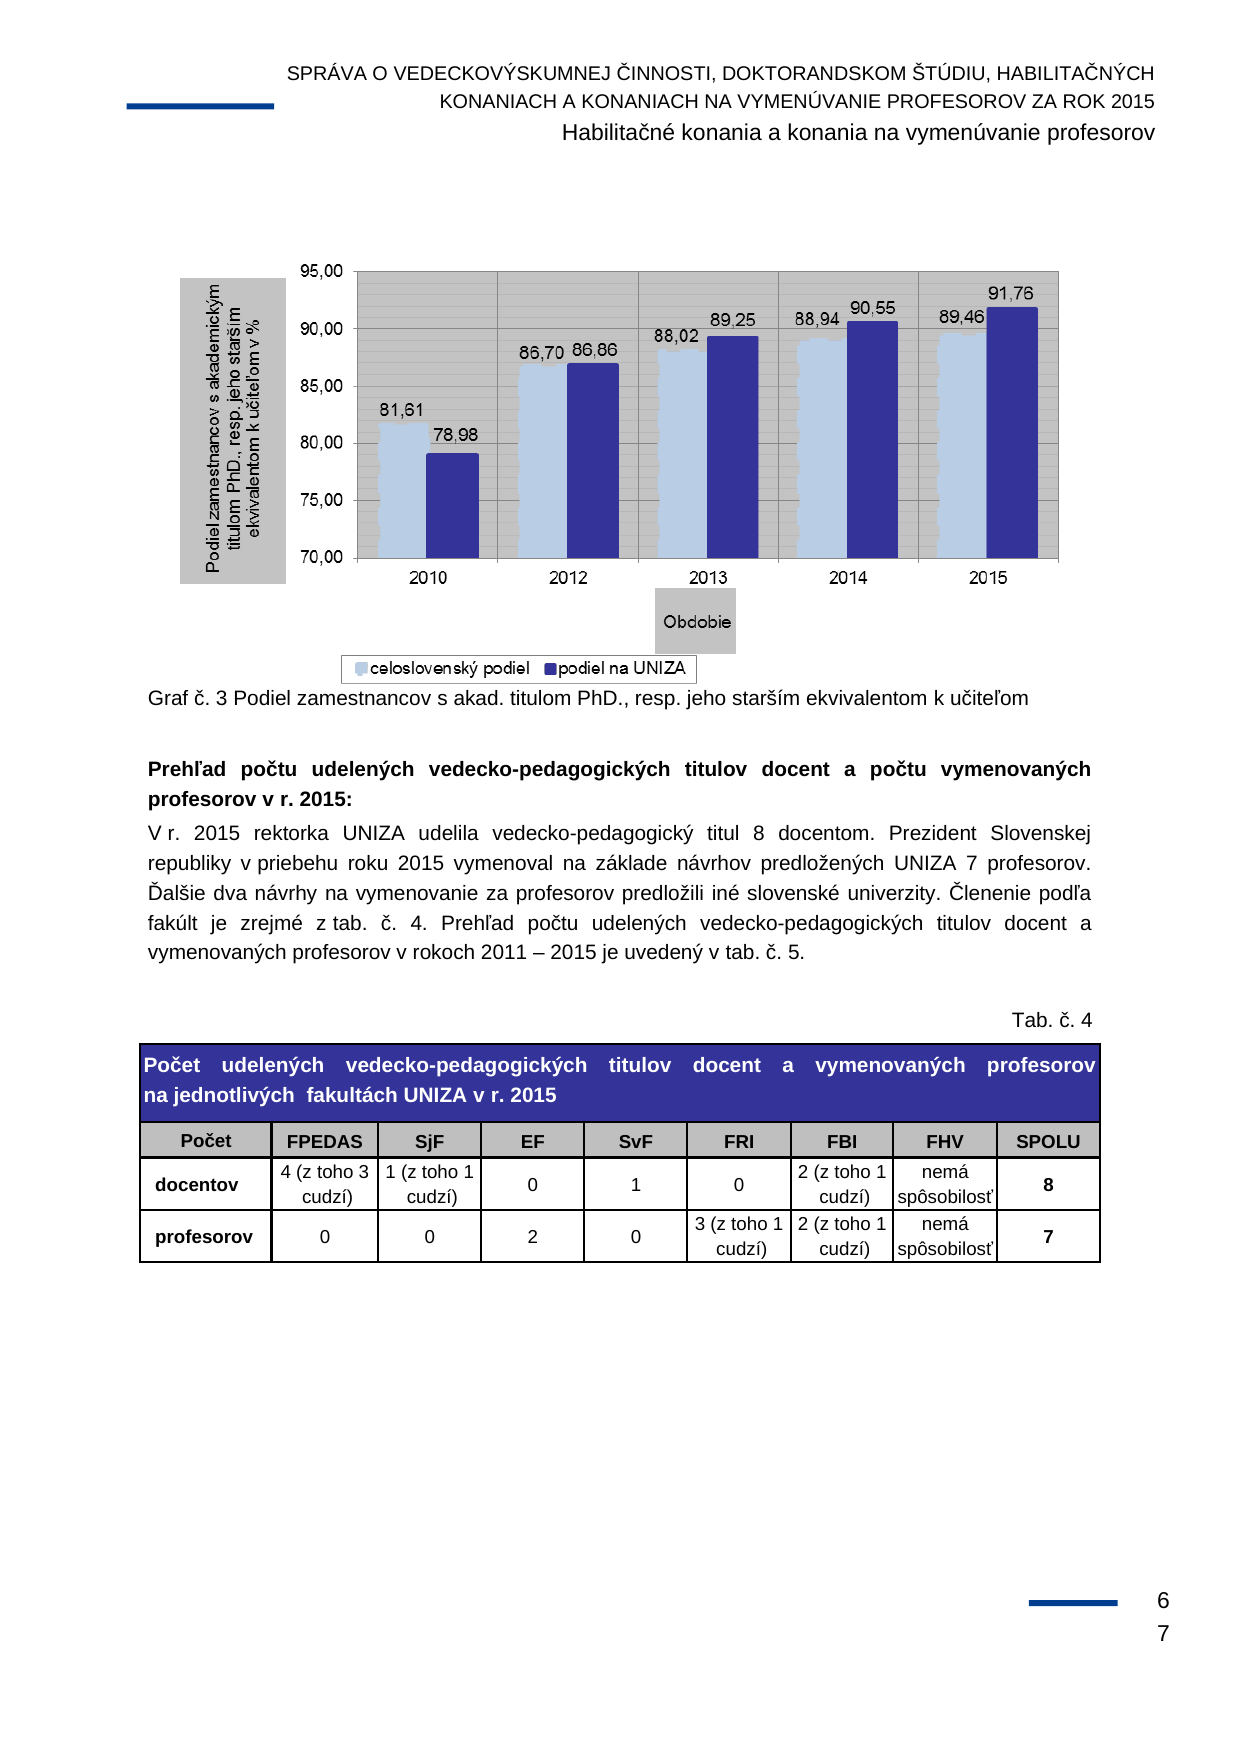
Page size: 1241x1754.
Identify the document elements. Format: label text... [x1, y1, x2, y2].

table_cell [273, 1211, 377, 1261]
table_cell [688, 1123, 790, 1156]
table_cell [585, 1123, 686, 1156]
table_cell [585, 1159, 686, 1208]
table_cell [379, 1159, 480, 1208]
picture [178, 262, 1062, 684]
text V r. 2015 rektorka UNIZA udelila vedecko-pedagogický titul 8 docentom. Prezident Slovenskej republiky v priebehu roku 2015 vymenoval na základe návrhov predložených UNIZA 7 profesorov. Ďalšie dva návrhy na vymenovanie za profesorov predložili iné slovenské univerzity. Členenie podľa fakúlt je zrejmé z tab. č. 4. Prehľad počtu udelených vedecko-pedagogických titulov docent a vymenovaných profesorov v rokoch 2011 – 2015 je uvedený v tab. č. 5. [148, 821, 1092, 964]
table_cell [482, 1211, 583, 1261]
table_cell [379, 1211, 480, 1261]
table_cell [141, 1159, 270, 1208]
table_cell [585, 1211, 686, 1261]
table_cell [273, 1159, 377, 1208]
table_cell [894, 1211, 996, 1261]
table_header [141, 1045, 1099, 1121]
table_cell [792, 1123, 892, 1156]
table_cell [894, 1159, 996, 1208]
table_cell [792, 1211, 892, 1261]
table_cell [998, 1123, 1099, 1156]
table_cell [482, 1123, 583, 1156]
text Prehľad počtu udelených vedecko-pedagogických titulov docent a počtu vymenovaných profesorov v r. 2015: [148, 757, 1092, 811]
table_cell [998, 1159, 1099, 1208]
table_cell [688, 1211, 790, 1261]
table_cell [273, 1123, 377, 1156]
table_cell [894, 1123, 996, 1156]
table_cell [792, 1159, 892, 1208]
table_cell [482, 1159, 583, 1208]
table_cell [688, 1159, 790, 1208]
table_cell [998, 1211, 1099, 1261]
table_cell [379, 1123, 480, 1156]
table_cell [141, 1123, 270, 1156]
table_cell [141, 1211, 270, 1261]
text Tab. č. 4 [148, 1008, 1092, 1032]
